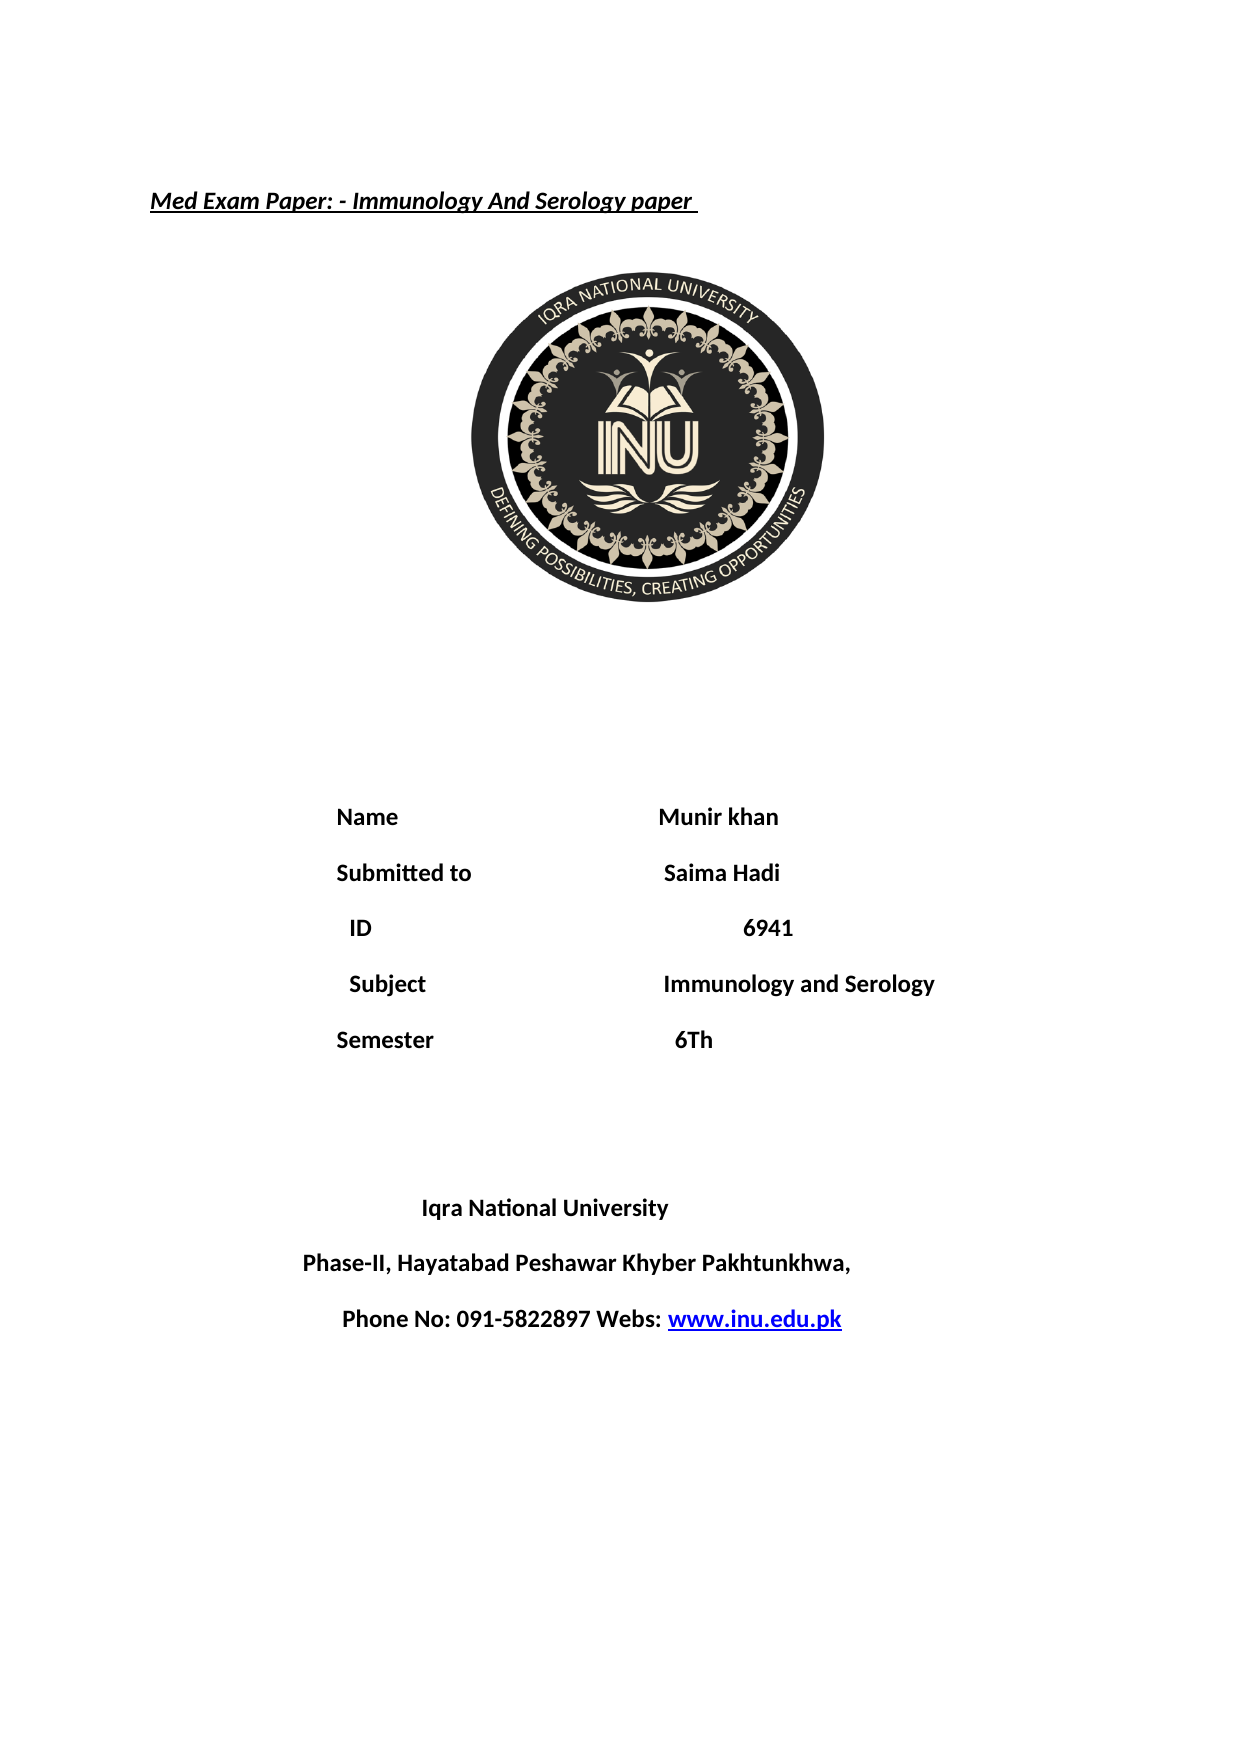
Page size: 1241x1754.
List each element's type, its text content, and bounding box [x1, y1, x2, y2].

text Subject Immunology and Serology [150, 968, 1090, 999]
text Submitted to Saima Hadi [150, 857, 1090, 887]
text Phase-II, Hayatabad Peshawar Khyber Pakhtunkhwa, [150, 1247, 1090, 1278]
text Semester 6Th [150, 1024, 1090, 1055]
text Med Exam Paper: - Immunology And Serology paper [150, 185, 1090, 216]
text Phone No: 091-5822897 Webs: www.inu.edu.pk [150, 1303, 1090, 1334]
text Name Munir khan [150, 801, 1090, 831]
picture [445, 248, 852, 628]
text Iqra National University [150, 1192, 1090, 1222]
text ID 6941 [150, 912, 1090, 943]
